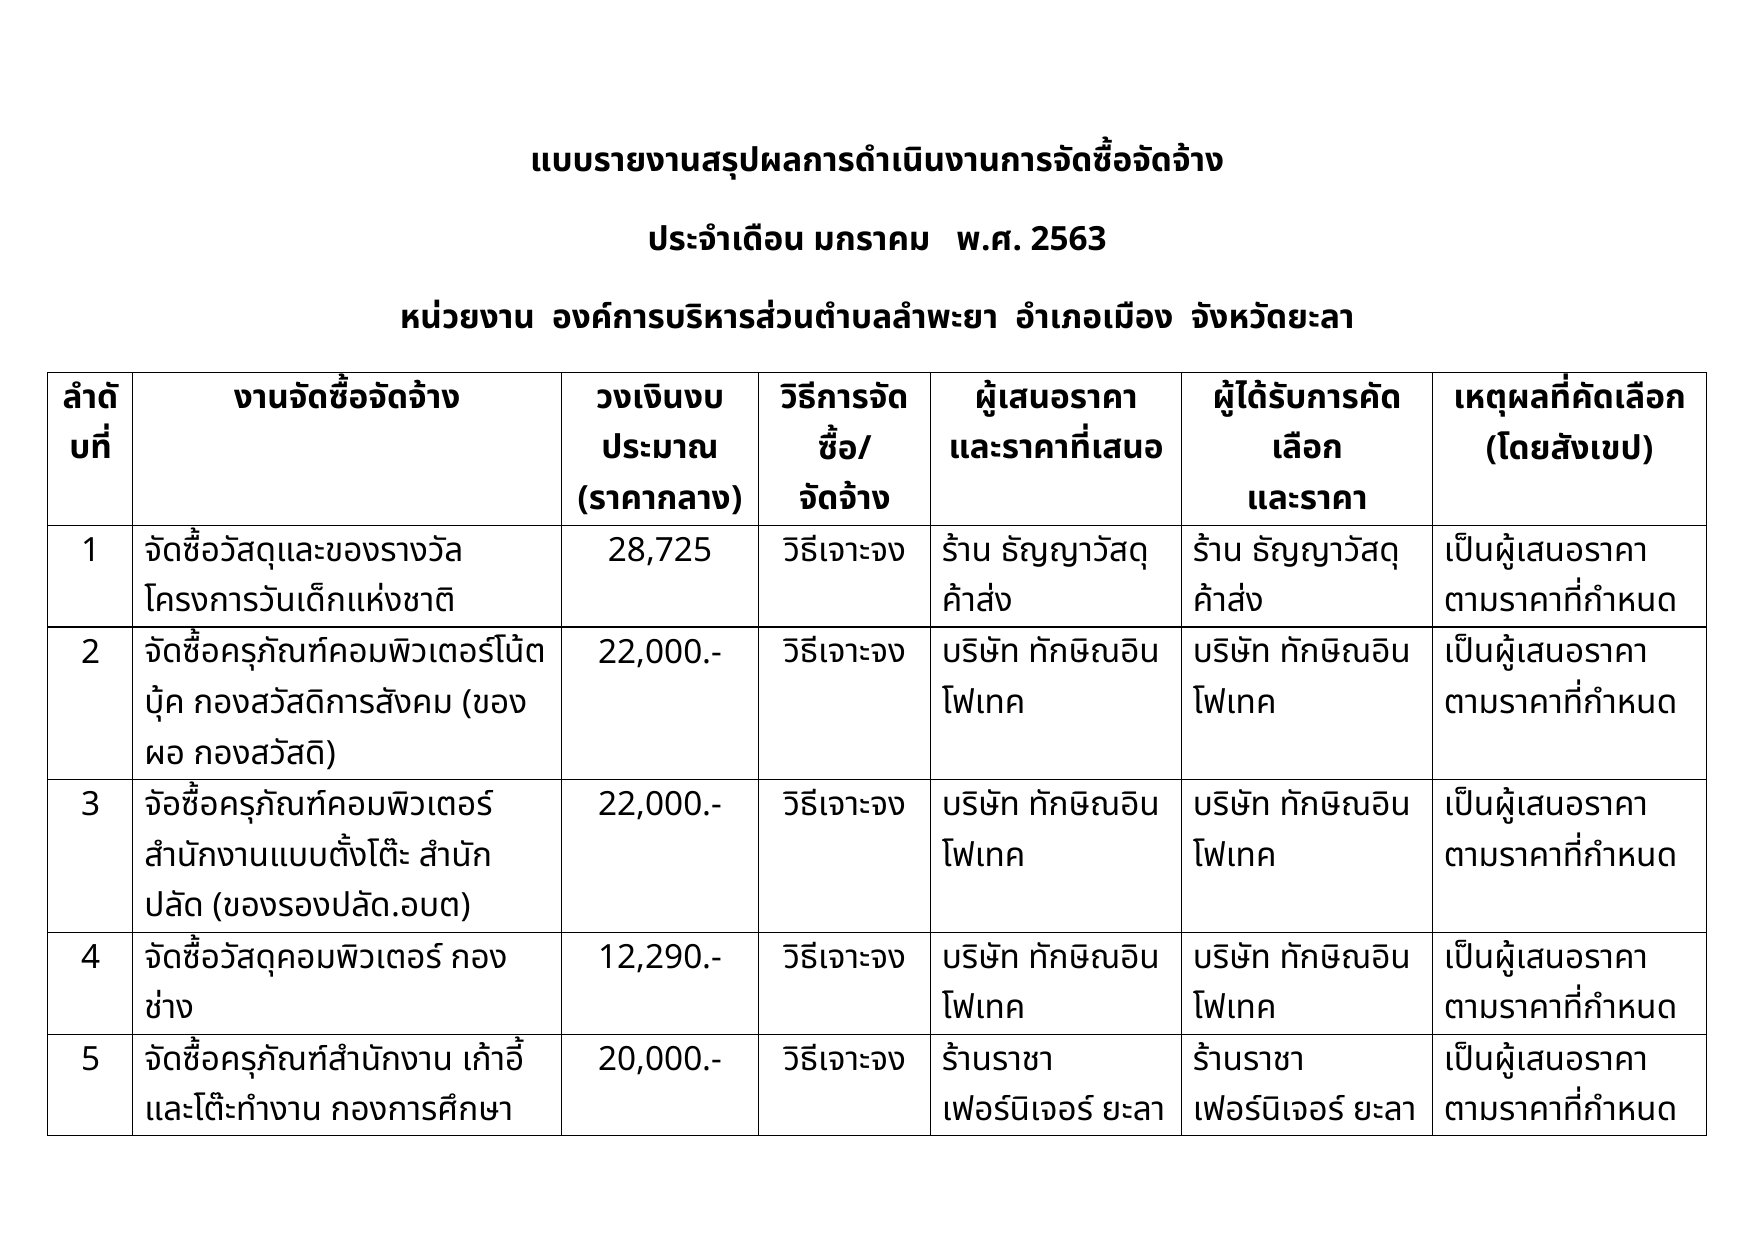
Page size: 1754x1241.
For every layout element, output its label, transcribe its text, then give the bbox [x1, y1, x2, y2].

table_cell จัดซื้อครุภัณฑ์สำนักงาน เก้าอี้ และโต๊ะทำงาน กองการศึกษา [133, 1035, 561, 1135]
table_cell จัอซื้อครุภัณฑ์คอมพิวเตอร์สำนักงานแบบตั้งโต๊ะ สำนักปลัด (ของรองปลัด.อบต) [133, 780, 561, 932]
table_cell บริษัท ทักษิณอินโฟเทค [1182, 933, 1432, 1033]
table_cell บริษัท ทักษิณอินโฟเทค [1182, 780, 1432, 932]
table_cell จัดซื้อครุภัณฑ์คอมพิวเตอร์โน้ตบุ้ค กองสวัสดิการสังคม (ของ ผอ กองสวัสดิ) [133, 628, 561, 779]
table_cell เป็นผู้เสนอราคาตามราคาที่กำหนด [1433, 933, 1706, 1033]
table_cell เป็นผู้เสนอราคาตามราคาที่กำหนด [1433, 780, 1706, 932]
table_cell วิธีเจาะจง [759, 526, 930, 626]
table_header เหตุผลที่คัดเลือก (โดยสังเขป) [1433, 373, 1706, 524]
table_cell วิธีเจาะจง [759, 933, 930, 1033]
table_header ผู้ได้รับการคัดเลือก และราคา [1182, 373, 1432, 524]
table_cell วิธีเจาะจง [759, 1035, 930, 1135]
table_cell บริษัท ทักษิณอินโฟเทค [931, 780, 1181, 932]
table_cell จัดซื้อวัสดุคอมพิวเตอร์ กองช่าง [133, 933, 561, 1033]
text แบบรายงานสรุปผลการดำเนินงานการจัดซื้อจัดจ้าง [59, 136, 1695, 186]
table_header วงเงินงบประมาณ (ราคากลาง) [562, 373, 758, 524]
table_cell 4 [48, 933, 132, 1033]
table_cell 12,290.- [562, 933, 758, 1033]
table_cell บริษัท ทักษิณอินโฟเทค [1182, 628, 1432, 779]
table_cell จัดซื้อวัสดุและของรางวัล โครงการวันเด็กแห่งชาติ [133, 526, 561, 626]
table_cell บริษัท ทักษิณอินโฟเทค [931, 628, 1181, 779]
text หน่วยงาน องค์การบริหารส่วนตำบลลำพะยา อำเภอเมือง จังหวัดยะลา [59, 293, 1695, 344]
table_cell 22,000.- [562, 780, 758, 932]
table_cell 3 [48, 780, 132, 932]
table_cell ร้าน ธัญญาวัสดุค้าส่ง [931, 526, 1181, 626]
table_header ลำดับที่ [48, 373, 132, 524]
table_cell ร้าน ธัญญาวัสดุค้าส่ง [1182, 526, 1432, 626]
table_cell 1 [48, 526, 132, 626]
text ประจำเดือน มกราคม พ.ศ. 2563 [59, 214, 1695, 265]
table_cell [1182, 1035, 1432, 1135]
table_cell 20,000.- [562, 1035, 758, 1135]
table_header งานจัดซื้อจัดจ้าง [133, 373, 561, 524]
table_cell 28,725 [562, 526, 758, 626]
table_header ผู้เสนอราคา และราคาที่เสนอ [931, 373, 1181, 524]
table_cell 5 [48, 1035, 132, 1135]
table_cell 2 [48, 628, 132, 779]
table_cell 22,000.- [562, 628, 758, 779]
table_cell เป็นผู้เสนอราคาตามราคาที่กำหนด [1433, 526, 1706, 626]
table_header วิธีการจัดซื้อ/ จัดจ้าง [759, 373, 930, 524]
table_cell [1433, 1035, 1706, 1135]
table_cell เป็นผู้เสนอราคาตามราคาที่กำหนด [1433, 628, 1706, 779]
table_cell วิธีเจาะจง [759, 628, 930, 779]
table_cell วิธีเจาะจง [759, 780, 930, 932]
table_cell บริษัท ทักษิณอินโฟเทค [931, 933, 1181, 1033]
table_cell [931, 1035, 1181, 1135]
